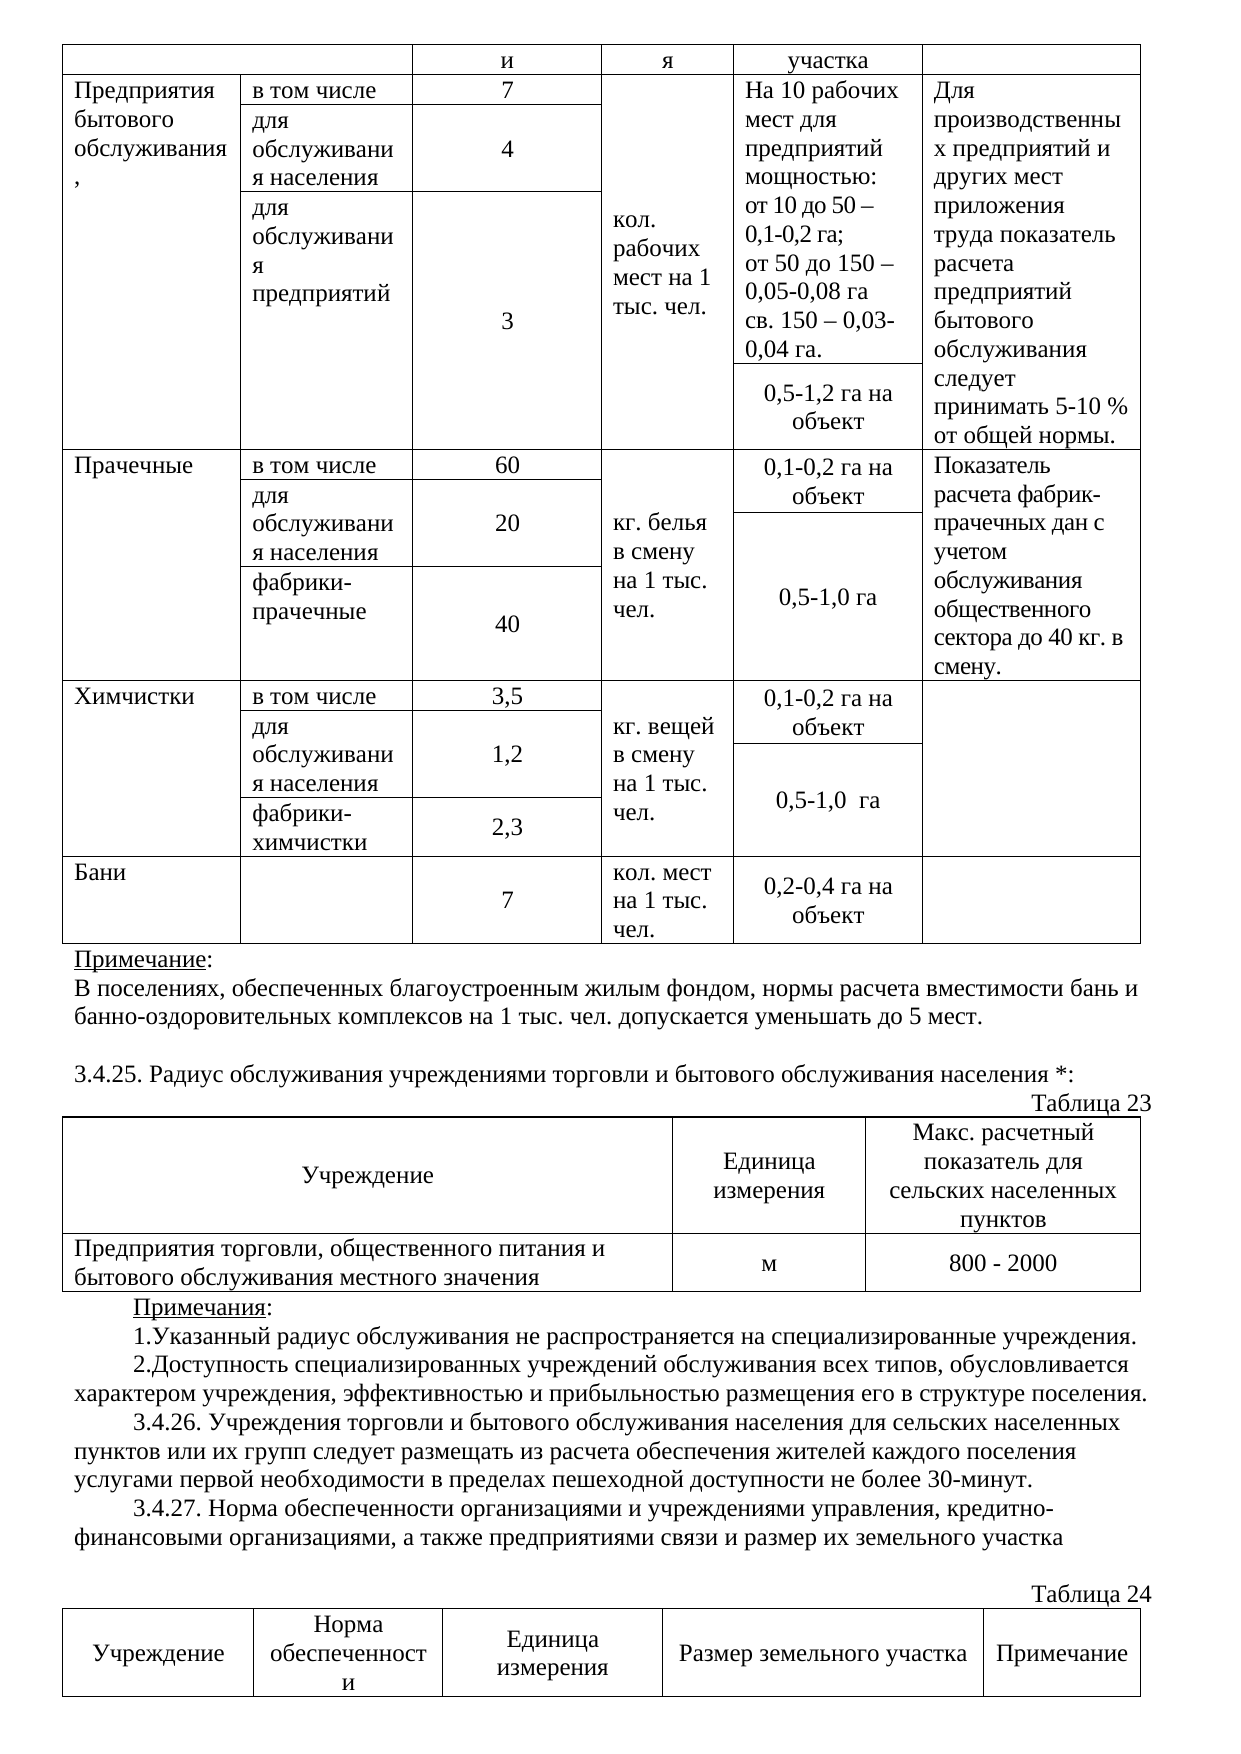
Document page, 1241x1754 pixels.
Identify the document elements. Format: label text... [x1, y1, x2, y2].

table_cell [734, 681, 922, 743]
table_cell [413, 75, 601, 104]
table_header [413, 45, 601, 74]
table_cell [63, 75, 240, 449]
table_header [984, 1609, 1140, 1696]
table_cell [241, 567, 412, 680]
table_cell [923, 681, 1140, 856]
text В поселениях, обеспеченных благоустроенным жилым фондом, нормы расчета вместимости бань и банно-оздоровительных комплексов на 1 тыс. чел. допускается уменьшать до 5 мест. [74, 973, 1152, 1030]
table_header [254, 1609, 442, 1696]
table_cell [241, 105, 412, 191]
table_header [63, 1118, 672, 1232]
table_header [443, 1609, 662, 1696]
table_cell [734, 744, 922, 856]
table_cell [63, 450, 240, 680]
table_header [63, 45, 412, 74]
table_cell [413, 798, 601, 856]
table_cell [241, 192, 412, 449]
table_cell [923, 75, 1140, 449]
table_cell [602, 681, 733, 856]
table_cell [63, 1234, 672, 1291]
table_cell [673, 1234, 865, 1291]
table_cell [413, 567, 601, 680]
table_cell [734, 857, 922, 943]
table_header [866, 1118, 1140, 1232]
list 1.Указанный радиус обслуживания не распространяется на специализированные учреждения. [74, 1321, 1152, 1349]
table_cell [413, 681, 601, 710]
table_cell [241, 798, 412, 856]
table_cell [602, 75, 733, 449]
text Примечания: [74, 1292, 1152, 1321]
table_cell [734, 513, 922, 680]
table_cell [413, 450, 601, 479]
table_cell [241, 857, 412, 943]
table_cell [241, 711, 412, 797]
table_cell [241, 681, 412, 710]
list 3.4.25. Радиус обслуживания учреждениями торговли и бытового обслуживания населения *: [74, 1059, 1152, 1088]
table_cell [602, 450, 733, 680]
list 3.4.27. Норма обеспеченности организациями и учреждениями управления, кредитно-финансовыми организациями, а также предприятиями связи и размер их земельного участка [74, 1493, 1152, 1551]
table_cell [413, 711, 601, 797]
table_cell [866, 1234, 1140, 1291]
list 3.4.26. Учреждения торговли и бытового обслуживания населения для сельских населенных пунктов или их групп следует размещать из расчета обеспечения жителей каждого поселения услугами первой необходимости в пределах пешеходной доступности не более 30-минут. [74, 1407, 1152, 1493]
list Таблица 24 [74, 1579, 1152, 1608]
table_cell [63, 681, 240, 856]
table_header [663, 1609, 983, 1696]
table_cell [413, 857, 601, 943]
list 2.Доступность специализированных учреждений обслуживания всех типов, обусловливается характером учреждения, эффективностью и прибыльностью размещения его в структуре поселения. [74, 1349, 1152, 1407]
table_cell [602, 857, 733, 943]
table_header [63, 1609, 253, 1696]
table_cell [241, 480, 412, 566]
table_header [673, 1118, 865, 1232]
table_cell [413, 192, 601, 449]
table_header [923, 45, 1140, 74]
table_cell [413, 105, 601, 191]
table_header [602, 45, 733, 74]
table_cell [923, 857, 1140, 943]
text Примечание: [74, 944, 1152, 973]
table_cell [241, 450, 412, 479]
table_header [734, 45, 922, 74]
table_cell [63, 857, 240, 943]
list Таблица 23 [74, 1088, 1152, 1116]
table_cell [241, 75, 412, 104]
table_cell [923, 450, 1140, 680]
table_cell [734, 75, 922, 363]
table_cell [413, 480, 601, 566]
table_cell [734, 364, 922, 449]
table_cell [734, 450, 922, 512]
